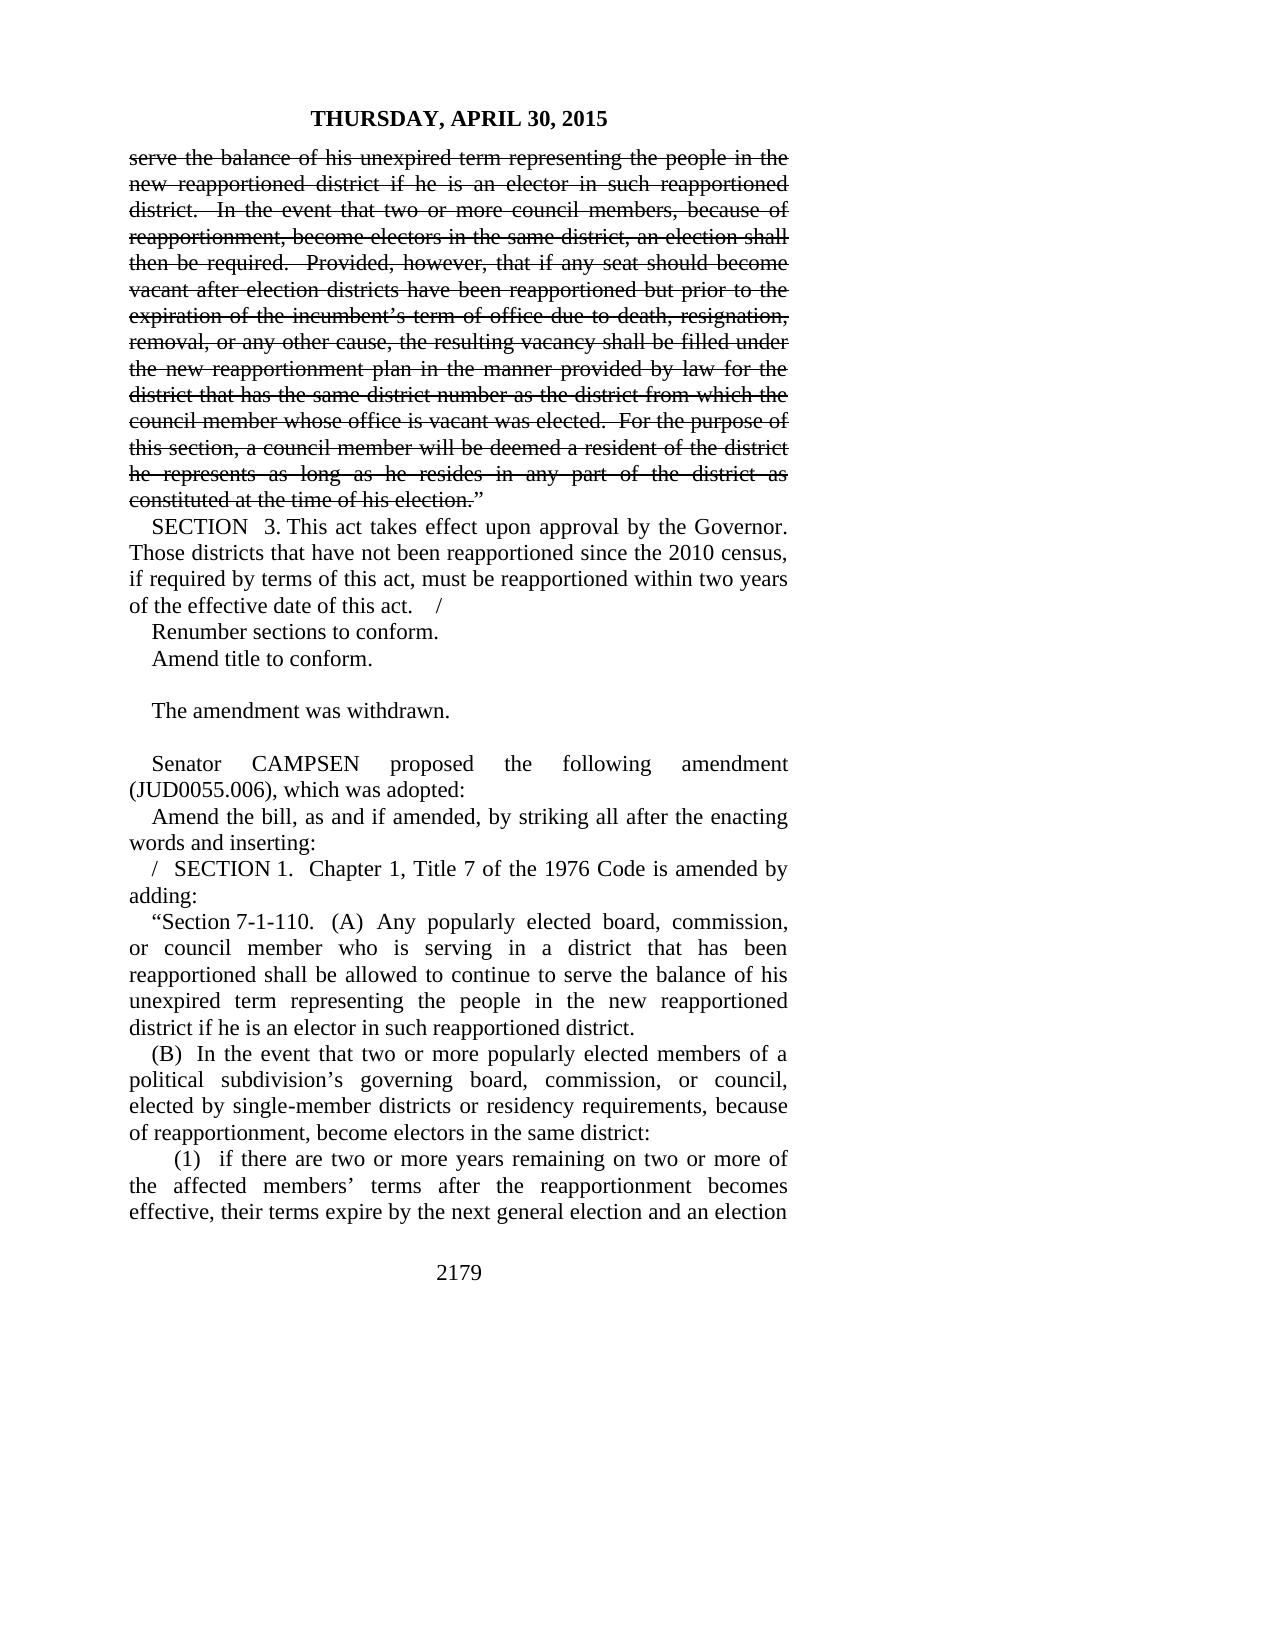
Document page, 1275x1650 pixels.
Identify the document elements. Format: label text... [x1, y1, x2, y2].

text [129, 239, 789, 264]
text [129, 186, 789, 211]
text The amendment was withdrawn. [129, 697, 789, 724]
text Amend the bill, as and if amended, by striking all after the enacting words and inserting: [129, 803, 789, 855]
text Amend title to conform. [129, 644, 789, 671]
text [129, 344, 789, 422]
text / SECTION 1. Chapter 1, Title 7 of the 1976 Code is amended by adding: [129, 855, 789, 908]
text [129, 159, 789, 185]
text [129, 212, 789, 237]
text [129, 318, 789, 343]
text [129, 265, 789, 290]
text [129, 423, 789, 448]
text SECTION 3. This act takes effect upon approval by the Governor. Those districts that have not been reapportioned since the 2010 census, if required by terms of this act, must be reapportioned within two years of the effective date of this act. / [129, 513, 789, 618]
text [129, 1145, 789, 1224]
text (B) In the event that two or more popularly elected members of a political subdivision’s governing board, commission, or council, elected by single-member districts or residency requirements, because of reapportionment, become electors in the same district: [129, 1040, 789, 1145]
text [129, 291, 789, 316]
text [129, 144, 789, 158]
text Senator CAMPSEN proposed the following amendment (JUD0055.006), which was adopted: [129, 750, 789, 803]
text Renumber sections to conform. [129, 618, 789, 644]
text “Section 7-1-110. (A) Any popularly elected board, commission, or council member who is serving in a district that has been reapportioned shall be allowed to continue to serve the balance of his unexpired term representing the people in the new reapportioned district if he is an elector in such reapportioned district. [129, 908, 789, 1040]
